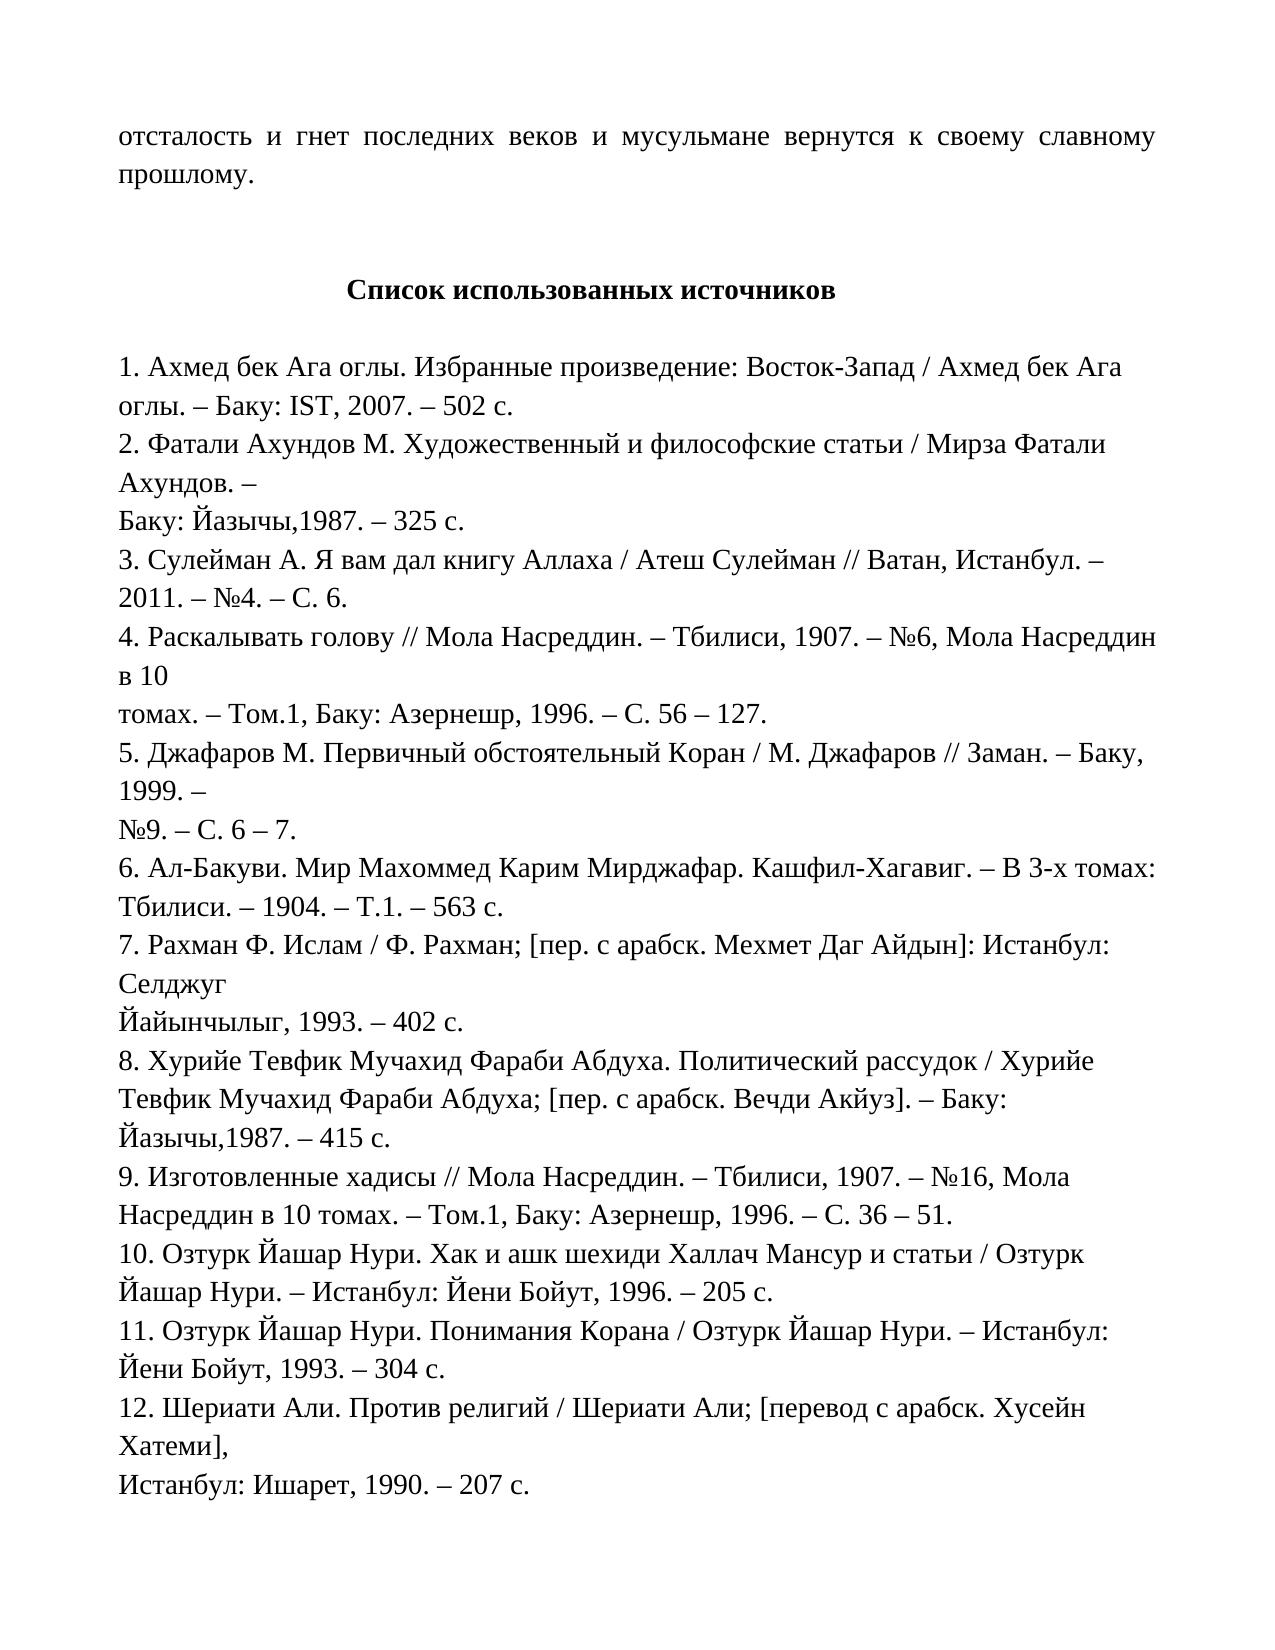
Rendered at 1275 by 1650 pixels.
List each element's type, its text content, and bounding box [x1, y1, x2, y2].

text 8. Хурийе Тевфик Мучахид Фараби Абдуха. Политический рассудок / Хурийе Тевфик Мучахид Фараби Абдуха; [пер. с арабск. Вечди Акйуз]. – Баку: Йазычы,1987. – 415 с. [118, 1043, 1157, 1154]
text Список использованных источников [118, 272, 1157, 306]
text 5. Джафаров М. Первичный обстоятельный Коран / М. Джафаров // Заман. – Баку, 1999. – [118, 735, 1157, 807]
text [118, 118, 1157, 190]
text 12. Шериати Али. Против религий / Шериати Али; [перевод с арабск. Хусейн Хатеми], [118, 1390, 1157, 1462]
text Баку: Йазычы,1987. – 325 с. [118, 503, 1157, 537]
text Истанбул: Ишарет, 1990. – 207 с. [118, 1467, 1157, 1501]
text Йайынчылыг, 1993. – 402 с. [118, 1004, 1157, 1038]
text 10. Озтурк Йашар Нури. Хак и ашк шехиди Халлач Мансур и статьи / Озтурк Йашар Нури. – Истанбул: Йени Бойут, 1996. – 205 с. [118, 1236, 1157, 1308]
text 1. Ахмед бек Ага оглы. Избранные произведение: Восток-Запад / Ахмед бек Ага оглы. – Баку: IST, 2007. – 502 с. [118, 349, 1157, 421]
text №9. – С. 6 – 7. [118, 812, 1157, 845]
text 4. Раскалывать голову // Мола Насреддин. – Тбилиси, 1907. – №6, Мола Насреддин в 10 [118, 619, 1157, 691]
text 6. Ал-Бакуви. Мир Махоммед Карим Мирджафар. Кашфил-Хагавиг. – В 3-х томах: Тбилиси. – 1904. – Т.1. – 563 с. [118, 850, 1157, 922]
text 9. Изготовленные хадисы // Мола Насреддин. – Тбилиси, 1907. – №16, Мола Насреддин в 10 томах. – Том.1, Баку: Азернешр, 1996. – С. 36 – 51. [118, 1159, 1157, 1231]
text томах. – Том.1, Баку: Азернешр, 1996. – С. 56 – 127. [118, 696, 1157, 730]
text 2. Фатали Ахундов М. Художественный и философские статьи / Мирза Фатали Ахундов. – [118, 426, 1157, 498]
text 3. Сулейман А. Я вам дал книгу Аллаха / Атеш Сулейман // Ватан, Истанбул. – 2011. – №4. – С. 6. [118, 542, 1157, 614]
text 7. Рахман Ф. Ислам / Ф. Рахман; [пер. с арабск. Мехмет Даг Айдын]: Истанбул: Селджуг [118, 927, 1157, 999]
text 11. Озтурк Йашар Нури. Понимания Корана / Озтурк Йашар Нури. – Истанбул: Йени Бойут, 1993. – 304 с. [118, 1313, 1157, 1385]
